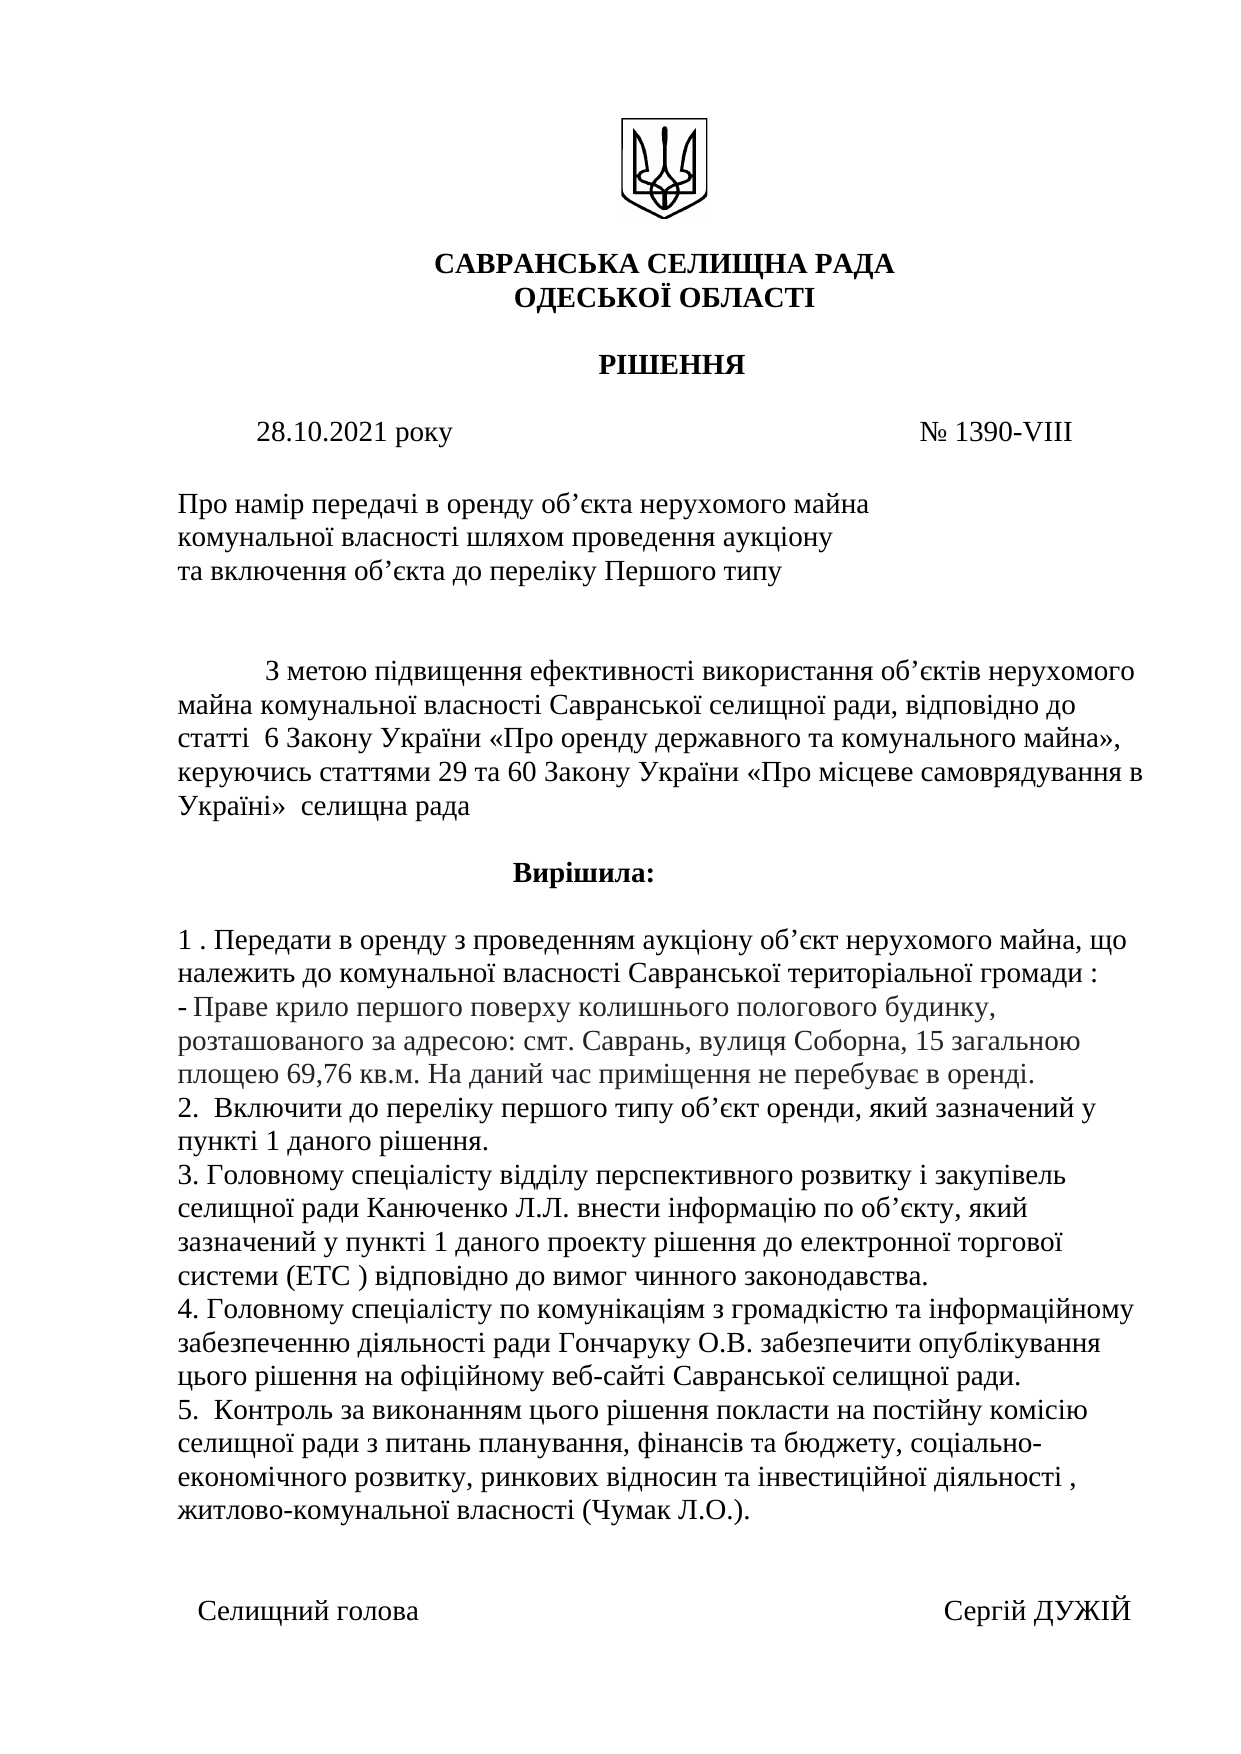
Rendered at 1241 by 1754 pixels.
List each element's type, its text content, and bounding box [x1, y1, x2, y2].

picture [621, 118, 708, 219]
text РІШЕННЯ [177, 347, 1152, 380]
text - Праве крило першого поверху колишнього пологового будинку, розташованого за адресою: смт. Саврань, вулиця Соборна, 15 загальною площею 69,76 кв.м. На даний час приміщення не перебуває в оренді. [193, 989, 1152, 1090]
text ОДЕСЬКОЇ ОБЛАСТІ [177, 280, 1152, 313]
text САВРАНСЬКА СЕЛИЩНА РАДА [177, 246, 1152, 280]
text 1 . Передати в оренду з проведенням аукціону об’єкт нерухомого майна, що належить до комунальної власності Савранської територіальної громади : [177, 922, 1152, 989]
text 28.10.2021 року № 1390-VIII [177, 414, 1152, 447]
text 2. Включити до переліку першого типу об’єкт оренди, який зазначений у пункті 1 даного рішення. [177, 1090, 1152, 1157]
text та включення об’єкта до переліку Першого типу [177, 553, 1152, 586]
text 4. Головному спеціалісту по комунікаціям з громадкістю та інформаційному забезпеченню діяльності ради Гончаруку О.В. забезпечити опублікування цього рішення на офіційному веб-сайті Савранської селищної ради. [177, 1291, 1152, 1392]
text З метою підвищення ефективності використання об’єктів нерухомого майна комунальної власності Савранської селищної ради, відповідно до статті 6 Закону України «Про оренду державного та комунального майна», керуючись статтями 29 та 60 Закону України «Про місцеве самоврядування в Україні» селищна рада [177, 653, 1152, 821]
text комунальної власності шляхом проведення аукціону [177, 519, 1152, 553]
text Вирішила: [177, 855, 1152, 888]
text 3. Головному спеціалісту відділу перспективного розвитку і закупівель селищної ради Канюченко Л.Л. внести інформацію по об’єкту, який зазначений у пункті 1 даного проекту рішення до електронної торгової системи (ЕТС ) відповідно до вимог чинного законодавства. [177, 1157, 1152, 1291]
text Про намір передачі в оренду об’єкта нерухомого майна [177, 486, 1152, 519]
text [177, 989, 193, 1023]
text Селищний голова Сергій ДУЖІЙ [177, 1593, 1152, 1627]
text 5. Контроль за виконанням цього рішення покласти на постійну комісію селищної ради з питань планування, фінансів та бюджету, соціально-економічного розвитку, ринкових відносин та інвестиційної діяльності , житлово-комунальної власності (Чумак Л.О.). [177, 1392, 1152, 1526]
